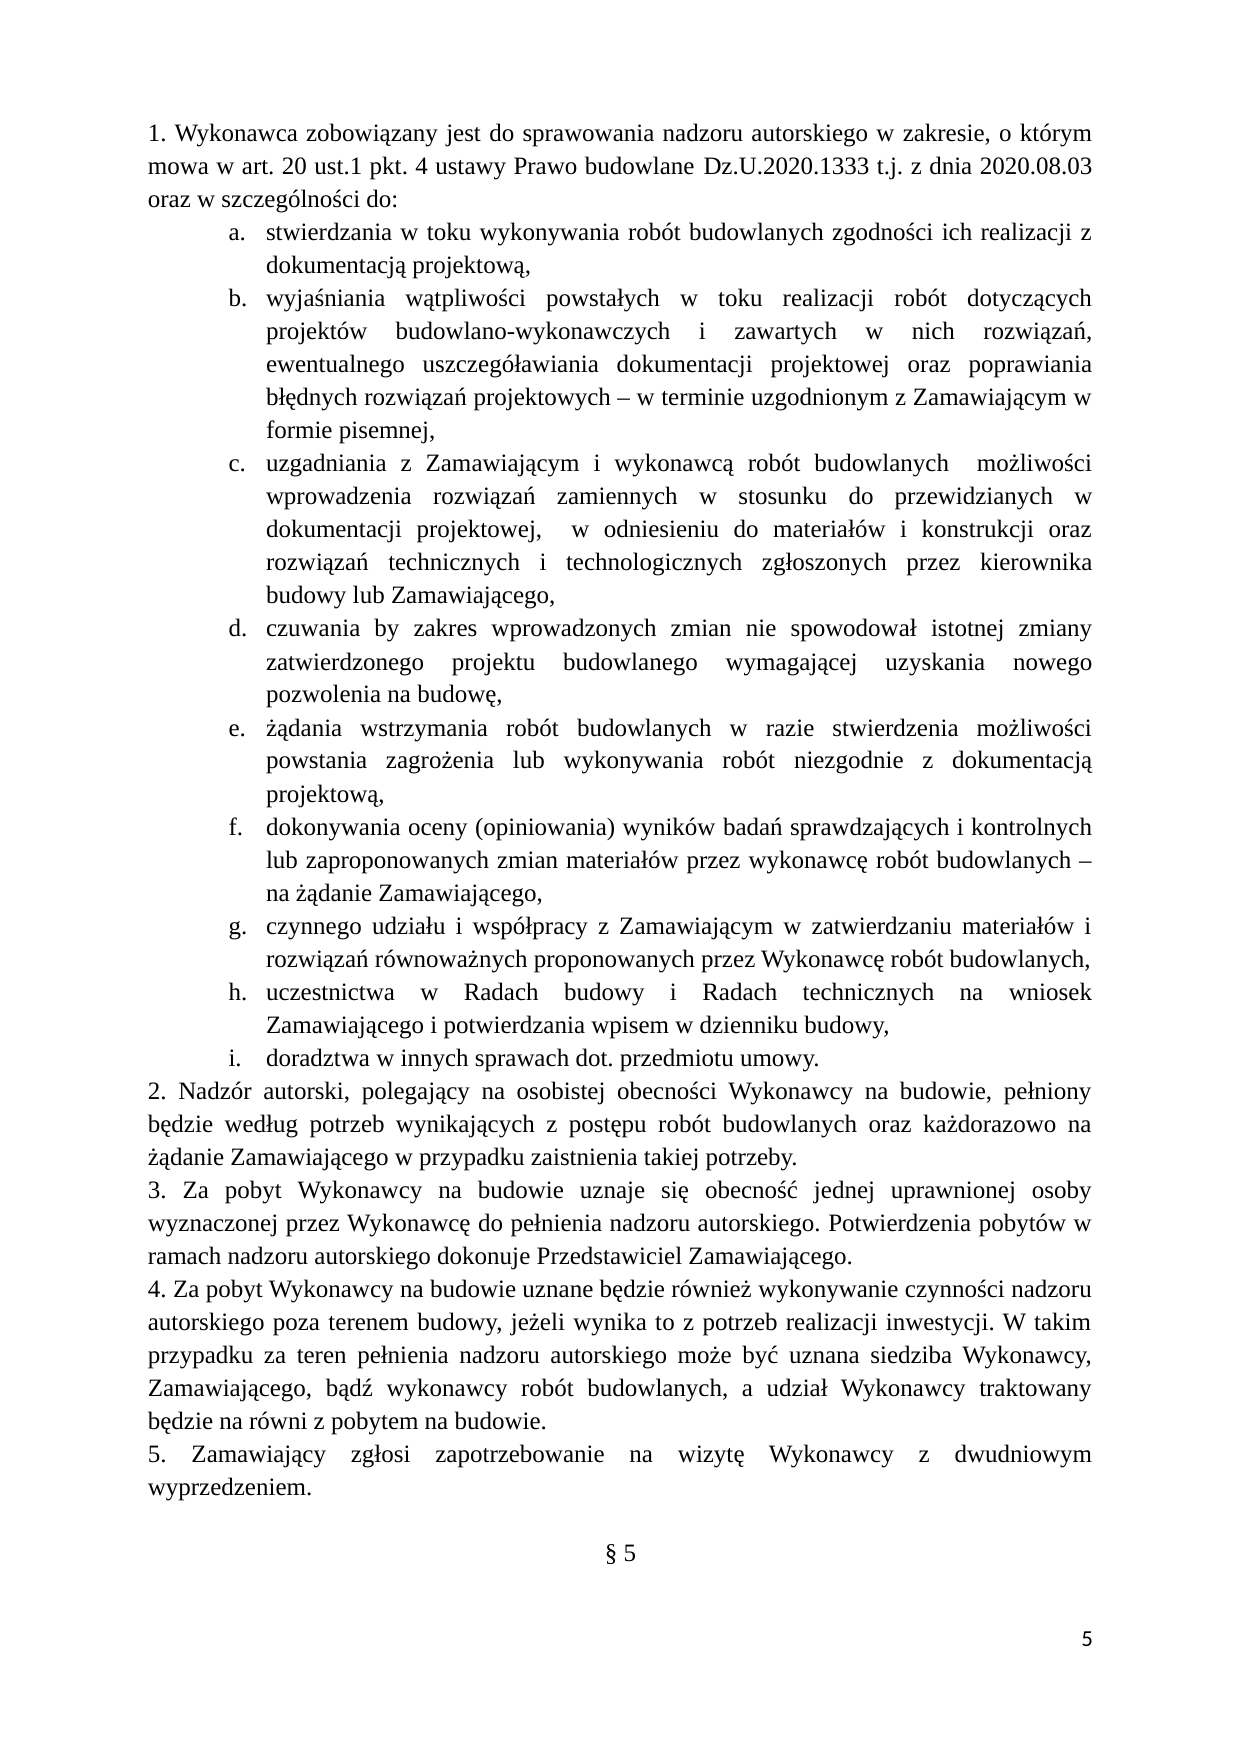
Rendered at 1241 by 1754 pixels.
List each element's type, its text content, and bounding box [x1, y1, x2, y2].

text 2. Nadzór autorski, polegający na osobistej obecności Wykonawcy na budowie, pełniony będzie według potrzeb wynikających z postępu robót budowlanych oraz każdorazowo na żądanie Zamawiającego w przypadku zaistnienia takiej potrzeby. [148, 1076, 1093, 1171]
list wyjaśniania wątpliwości powstałych w toku realizacji robót dotyczących projektów budowlano-wykonawczych i zawartych w nich rozwiązań, ewentualnego uszczegóławiania dokumentacji projektowej oraz poprawiania błędnych rozwiązań projektowych – w terminie uzgodnionym z Zamawiającym w formie pisemnej, [228, 283, 1093, 444]
list uczestnictwa w Radach budowy i Radach technicznych na wniosek Zamawiającego i potwierdzania wpisem w dzienniku budowy, [228, 977, 1093, 1038]
list żądania wstrzymania robót budowlanych w razie stwierdzenia możliwości powstania zagrożenia lub wykonywania robót niezgodnie z dokumentacją projektową, [228, 713, 1093, 807]
list doradztwa w innych sprawach dot. przedmiotu umowy. [228, 1043, 1093, 1072]
list uzgadniania z Zamawiającym i wykonawcą robót budowlanych możliwości wprowadzenia rozwiązań zamiennych w stosunku do przewidzianych w dokumentacji projektowej, w odniesieniu do materiałów i konstrukcji oraz rozwiązań technicznych i technologicznych zgłoszonych przez kierownika budowy lub Zamawiającego, [228, 448, 1093, 609]
text 1. Wykonawca zobowiązany jest do sprawowania nadzoru autorskiego w zakresie, o którym mowa w art. 20 ust.1 pkt. 4 ustawy Prawo budowlane Dz.U.2020.1333 t.j. z dnia 2020.08.03 oraz w szczególności do: [148, 118, 1093, 213]
text 3. Za pobyt Wykonawcy na budowie uznaje się obecność jednej uprawnionej osoby wyznaczonej przez Wykonawcę do pełnienia nadzoru autorskiego. Potwierdzenia pobytów w ramach nadzoru autorskiego dokonuje Przedstawiciel Zamawiającego. [148, 1175, 1093, 1270]
list dokonywania oceny (opiniowania) wyników badań sprawdzających i kontrolnych lub zaproponowanych zmian materiałów przez wykonawcę robót budowlanych – na żądanie Zamawiającego, [228, 812, 1093, 906]
text 5. Zamawiający zgłosi zapotrzebowanie na wizytę Wykonawcy z dwudniowym wyprzedzeniem. [148, 1439, 1093, 1501]
text § 5 [148, 1538, 1093, 1567]
list czuwania by zakres wprowadzonych zmian nie spowodował istotnej zmiany zatwierdzonego projektu budowlanego wymagającej uzyskania nowego pozwolenia na budowę, [228, 613, 1093, 708]
text 4. Za pobyt Wykonawcy na budowie uznane będzie również wykonywanie czynności nadzoru autorskiego poza terenem budowy, jeżeli wynika to z potrzeb realizacji inwestycji. W takim przypadku za teren pełnienia nadzoru autorskiego może być uznana siedziba Wykonawcy, Zamawiającego, bądź wykonawcy robót budowlanych, a udział Wykonawcy traktowany będzie na równi z pobytem na budowie. [148, 1274, 1093, 1435]
list czynnego udziału i współpracy z Zamawiającym w zatwierdzaniu materiałów i rozwiązań równoważnych proponowanych przez Wykonawcę robót budowlanych, [228, 911, 1093, 972]
list stwierdzania w toku wykonywania robót budowlanych zgodności ich realizacji z dokumentacją projektową, [228, 217, 1093, 279]
